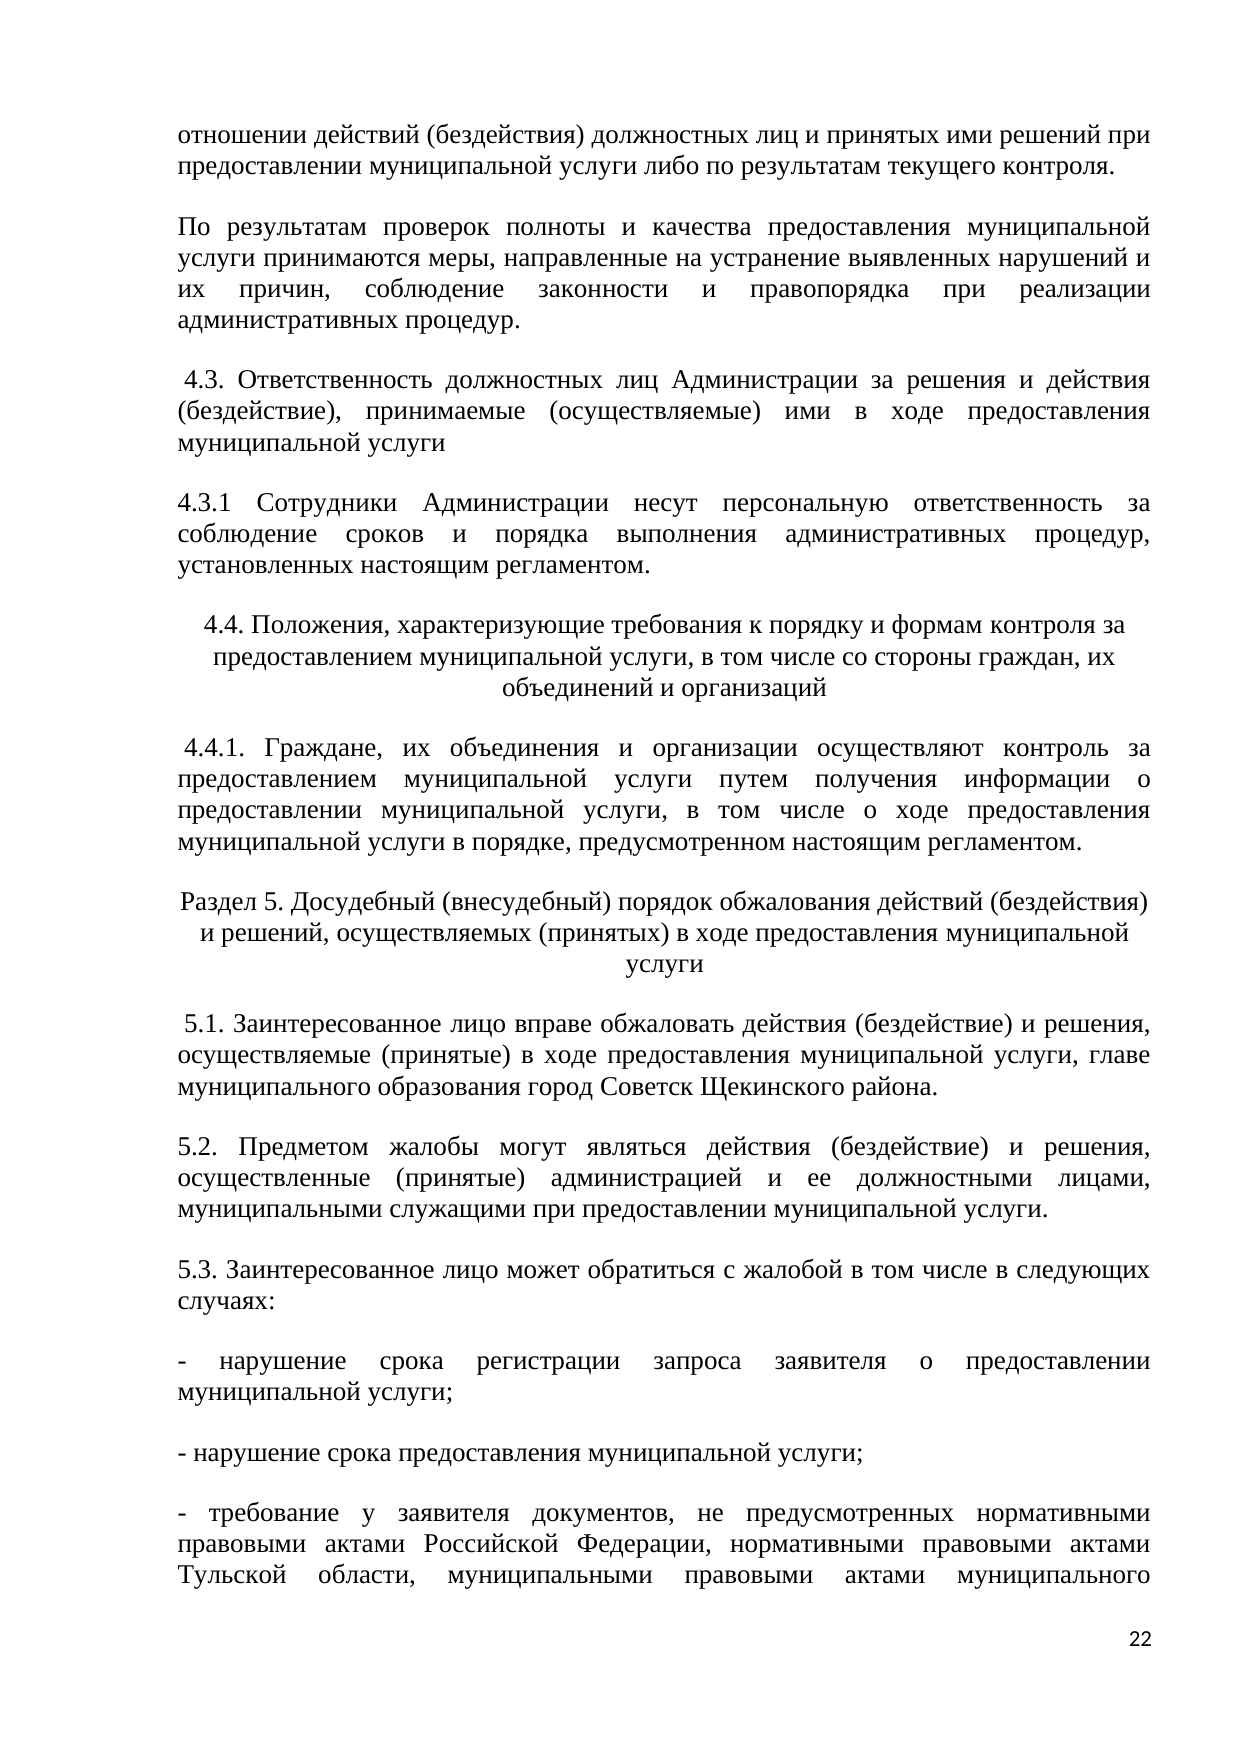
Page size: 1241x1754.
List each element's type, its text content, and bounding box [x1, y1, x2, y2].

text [177, 118, 1152, 180]
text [177, 1496, 1152, 1589]
text 4.4.1. Граждане, их объединения и организации осуществляют контроль за предоставлением муниципальной услуги путем получения информации о предоставлении муниципальной услуги, в том числе о ходе предоставления муниципальной услуги в порядке, предусмотренном настоящим регламентом. [177, 731, 1152, 856]
text 4.3. Ответственность должностных лиц Администрации за решения и действия (бездействие), принимаемые (осуществляемые) ими в ходе предоставления муниципальной услуги [177, 363, 1152, 457]
text По результатам проверок полноты и качества предоставления муниципальной услуги принимаются меры, направленные на устранение выявленных нарушений и их причин, соблюдение законности и правопорядка при реализации административных процедур. [177, 209, 1152, 334]
text 5.2. Предметом жалобы могут являться действия (бездействие) и решения, осуществленные (принятые) администрацией и ее должностными лицами, муниципальными служащими при предоставлении муниципальной услуги. [177, 1130, 1152, 1223]
text 5.3. Заинтересованное лицо может обратиться с жалобой в том числе в следующих случаях: [177, 1253, 1152, 1315]
text - нарушение срока предоставления муниципальной услуги; [177, 1436, 1152, 1467]
text 4.3.1 Сотрудники Администрации несут персональную ответственность за соблюдение сроков и порядка выполнения административных процедур, установленных настоящим регламентом. [177, 486, 1152, 579]
text 5.1. Заинтересованное лицо вправе обжаловать действия (бездействие) и решения, осуществляемые (принятые) в ходе предоставления муниципальной услуги, главе муниципального образования город Советск Щекинского района. [177, 1007, 1152, 1101]
text Раздел 5. Досудебный (внесудебный) порядок обжалования действий (бездействия) и решений, осуществляемых (принятых) в ходе предоставления муниципальной услуги [177, 885, 1152, 978]
text - нарушение срока регистрации запроса заявителя о предоставлении муниципальной услуги; [177, 1344, 1152, 1406]
text 4.4. Положения, характеризующие требования к порядку и формам контроля за предоставлением муниципальной услуги, в том числе со стороны граждан, их объединений и организаций [177, 608, 1152, 702]
